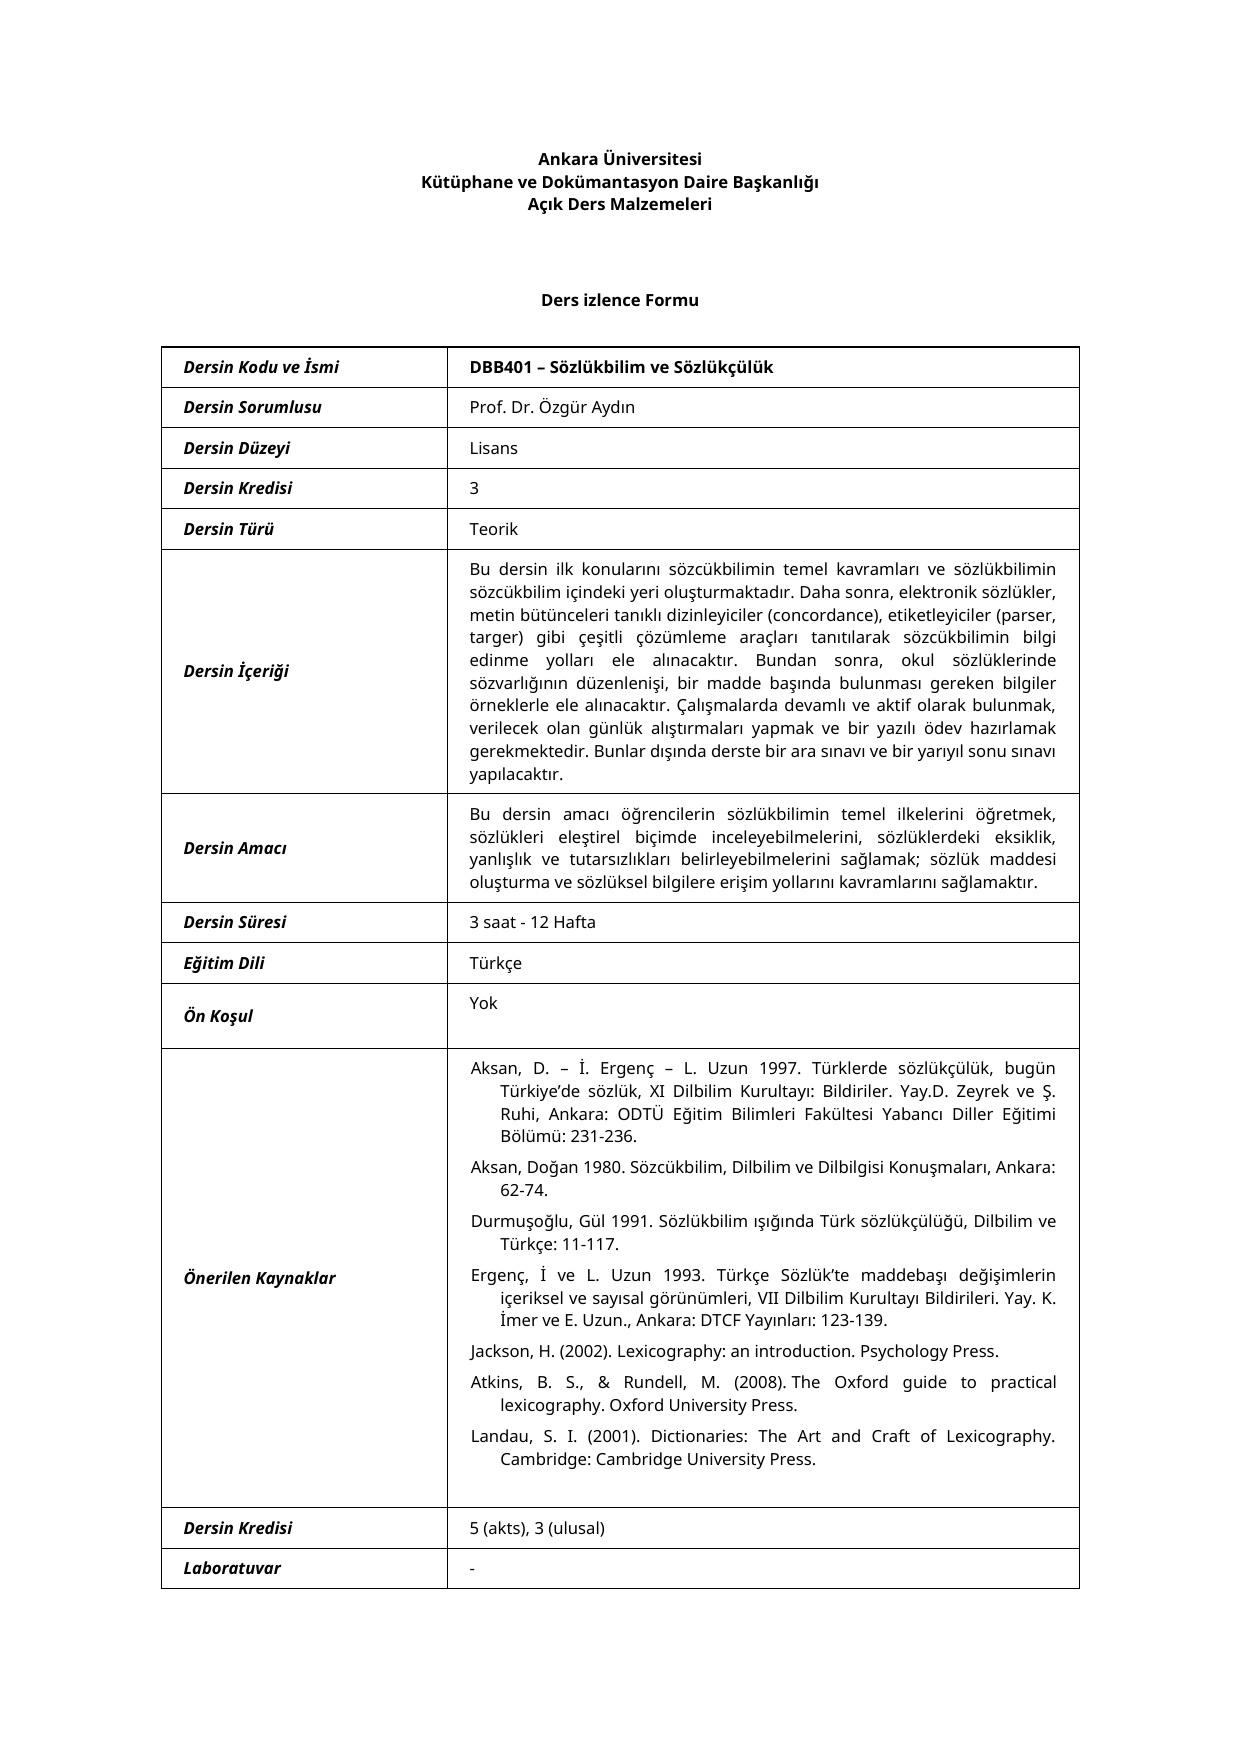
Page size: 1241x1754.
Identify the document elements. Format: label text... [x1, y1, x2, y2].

table_header DBB401 – Sözlükbilim ve Sözlükçülük [448, 348, 1079, 387]
text Açık Ders Malzemeleri [148, 193, 1093, 216]
table_cell Aksan, D. – İ. Ergenç – L. Uzun 1997. Türklerde sözlükçülük, bugün Türkiye’de sözlük, XI Dilbilim Kurultayı: Bildiriler. Yay.D. Zeyrek ve Ş. Ruhi, Ankara: ODTÜ Eğitim Bilimleri Fakültesi Yabancı Diller Eğitimi Bölümü: 231-236. Aksan, Doğan 1980. Sözcükbilim, Dilbilim ve Dilbilgisi Konuşmaları, Ankara: 62-74. Durmuşoğlu, Gül 1991. Sözlükbilim ışığında Türk sözlükçülüğü, Dilbilim ve Türkçe: 11-117. Ergenç, İ ve L. Uzun 1993. Türkçe Sözlük’te maddebaşı değişimlerin içeriksel ve sayısal görünümleri, VII Dilbilim Kurultayı Bildirileri. Yay. K. İmer ve E. Uzun., Ankara: DTCF Yayınları: 123-139. Jackson, H. (2002). Lexicography: an introduction. Psychology Press. Atkins, B. S., & Rundell, M. (2008). The Oxford guide to practical lexicography. Oxford University Press. Landau, S. I. (2001). Dictionaries: The Art and Craft of Lexicography. Cambridge: Cambridge University Press. [448, 1049, 1079, 1507]
table_cell Eğitim Dili [162, 943, 447, 983]
table_cell Bu dersin amacı öğrencilerin sözlükbilimin temel ilkelerini öğretmek, sözlükleri eleştirel biçimde inceleyebilmelerini, sözlüklerdeki eksiklik, yanlışlık ve tutarsızlıkları belirleyebilmelerini sağlamak; sözlük maddesi oluşturma ve sözlüksel bilgilere erişim yollarını kavramlarını sağlamaktır. [448, 794, 1079, 902]
table_cell Türkçe [448, 943, 1079, 983]
table_cell - [448, 1549, 1079, 1588]
table_cell Önerilen Kaynaklar [162, 1049, 447, 1507]
table_cell Dersin Amacı [162, 794, 447, 902]
text Ankara Üniversitesi Kütüphane ve Dokümantasyon Daire Başkanlığı [148, 148, 1093, 193]
table_cell 3 [448, 469, 1079, 508]
table_cell 3 saat - 12 Hafta [448, 903, 1079, 942]
table_cell Dersin Türü [162, 509, 447, 548]
table_cell Laboratuvar [162, 1549, 447, 1588]
table_cell Dersin Kredisi [162, 469, 447, 508]
table_cell Dersin İçeriği [162, 550, 447, 793]
table_cell Dersin Kredisi [162, 1508, 447, 1547]
table_cell Bu dersin ilk konularını sözcükbilimin temel kavramları ve sözlükbilimin sözcükbilim içindeki yeri oluşturmaktadır. Daha sonra, elektronik sözlükler, metin bütünceleri tanıklı dizinleyiciler (concordance), etiketleyiciler (parser, targer) gibi çeşitli çözümleme araçları tanıtılarak sözcükbilimin bilgi edinme yolları ele alınacaktır. Bundan sonra, okul sözlüklerinde sözvarlığının düzenlenişi, bir madde başında bulunması gereken bilgiler örneklerle ele alınacaktır. Çalışmalarda devamlı ve aktif olarak bulunmak, verilecek olan günlük alıştırmaları yapmak ve bir yazılı ödev hazırlamak gerekmektedir. Bunlar dışında derste bir ara sınavı ve bir yarıyıl sonu sınavı yapılacaktır. [448, 550, 1079, 793]
table_cell Teorik [448, 509, 1079, 548]
table_cell Dersin Süresi [162, 903, 447, 942]
table_cell Ön Koşul [162, 984, 447, 1048]
text Ders izlence Formu [148, 288, 1093, 311]
table_header Dersin Kodu ve İsmi [162, 348, 447, 387]
table_cell Dersin Düzeyi [162, 428, 447, 468]
table_cell Dersin Sorumlusu [162, 388, 447, 427]
table_cell Lisans [448, 428, 1079, 468]
table_cell 5 (akts), 3 (ulusal) [448, 1508, 1079, 1547]
table_cell Prof. Dr. Özgür Aydın [448, 388, 1079, 427]
table_cell Yok [448, 984, 1079, 1048]
